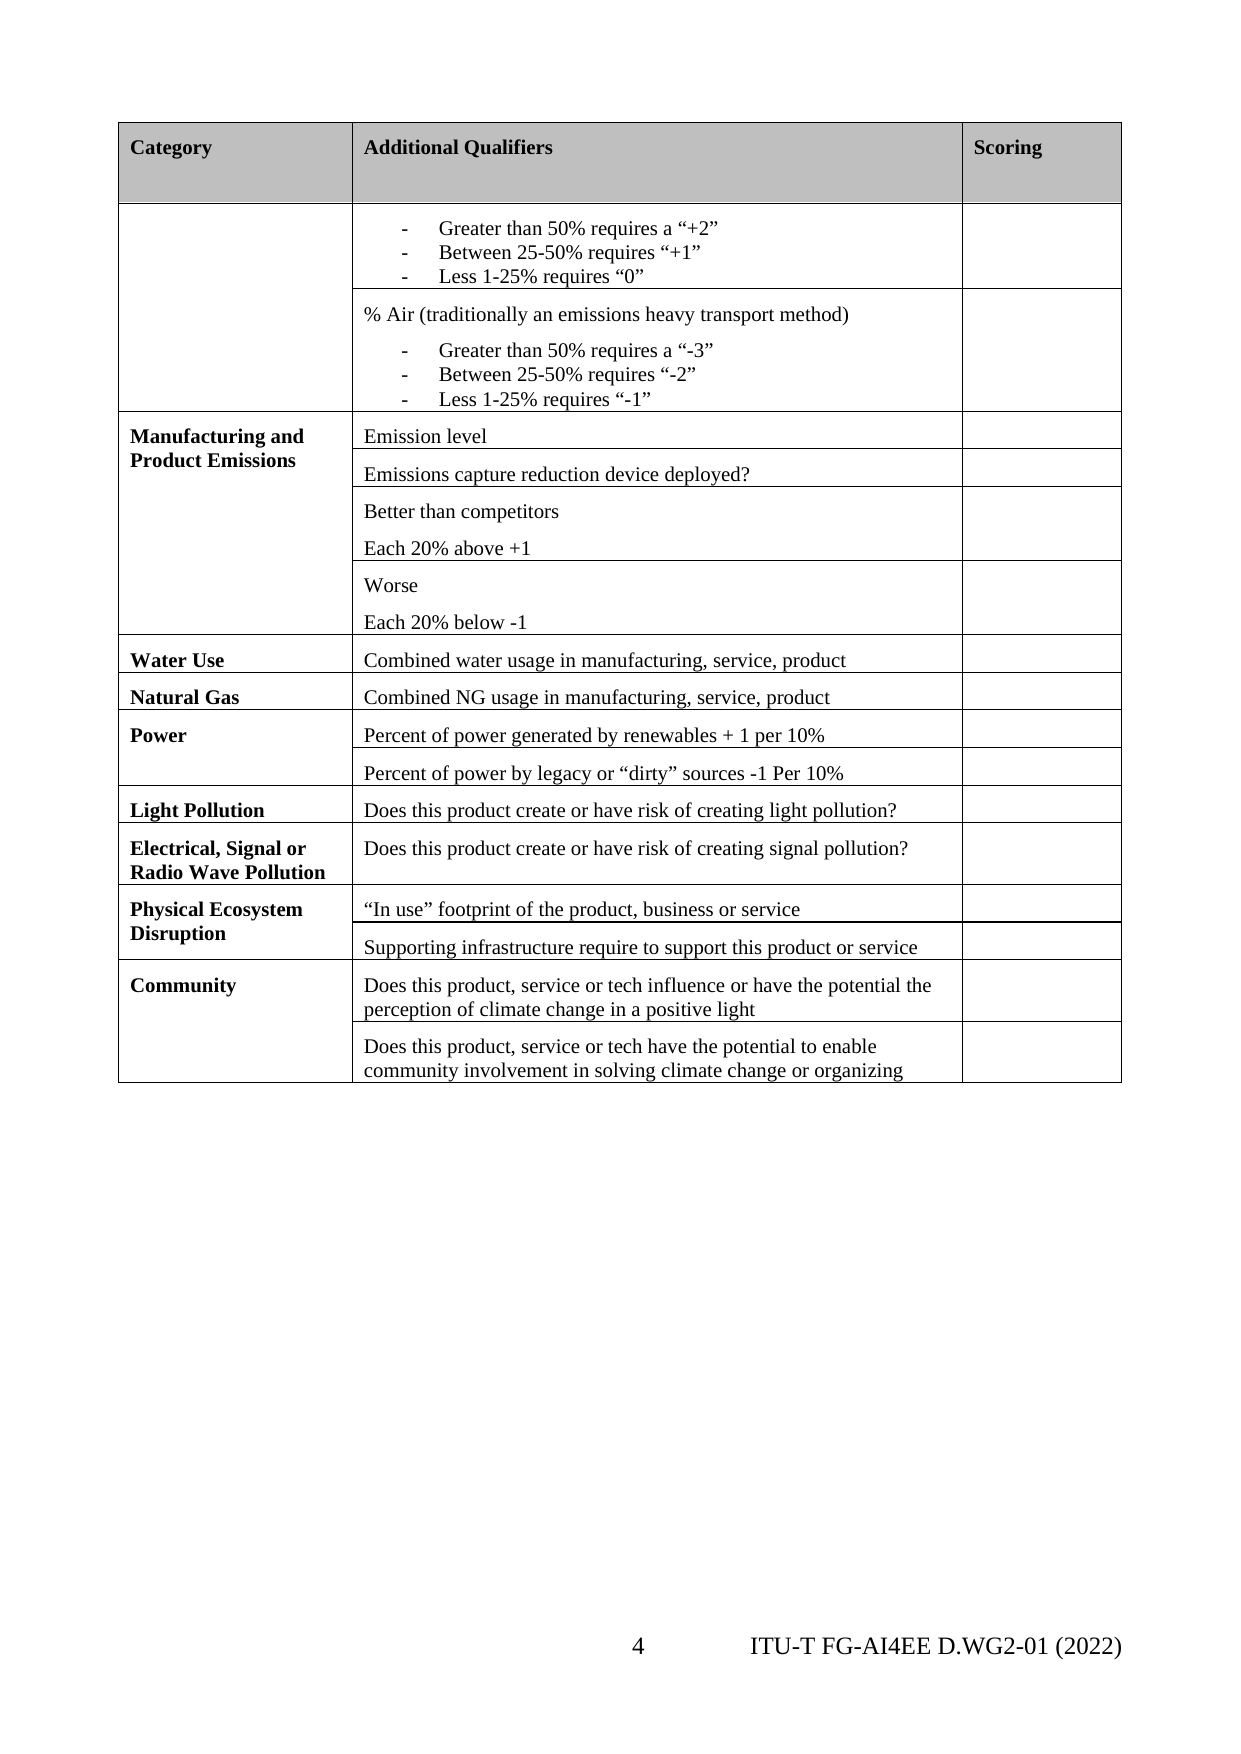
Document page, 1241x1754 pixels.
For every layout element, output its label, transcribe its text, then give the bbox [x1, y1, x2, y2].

table_cell [963, 748, 1121, 784]
table_cell Percent of power by legacy or “dirty” sources -1 Per 10% [353, 748, 962, 784]
table_cell Community [119, 960, 352, 1082]
table_cell [963, 823, 1121, 884]
table_cell [963, 885, 1121, 921]
table_cell [963, 786, 1121, 822]
table_cell Power [119, 710, 352, 784]
table_cell Does this product, service or tech influence or have the potential the perception of climate change in a positive light [353, 960, 962, 1021]
table_header Category [119, 123, 352, 202]
table_cell Physical Ecosystem Disruption [119, 885, 352, 959]
table_header Scoring [963, 123, 1121, 202]
table_cell Emissions capture reduction device deployed? [353, 449, 962, 486]
table_cell [963, 449, 1121, 486]
table_cell [963, 487, 1121, 560]
table_cell Light Pollution [119, 786, 352, 822]
table_cell Manufacturing and Product Emissions [119, 412, 352, 634]
table_cell Worse Each 20% below -1 [353, 561, 962, 634]
table_cell % Air (traditionally an emissions heavy transport method) Greater than 50% requires a “-3” Between 25-50% requires “-2” Less 1-25% requires “-1” [353, 289, 962, 411]
table_cell Does this product, service or tech have the potential to enable community involvement in solving climate change or organizing [353, 1022, 962, 1082]
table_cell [353, 204, 962, 288]
table_cell [963, 960, 1121, 1021]
table_cell [963, 289, 1121, 411]
table_cell [963, 412, 1121, 448]
table_cell Percent of power generated by renewables + 1 per 10% [353, 710, 962, 747]
table_cell Emission level [353, 412, 962, 448]
table_cell [963, 635, 1121, 672]
table_cell Combined NG usage in manufacturing, service, product [353, 673, 962, 709]
table_cell Water Use [119, 635, 352, 672]
table_cell [963, 923, 1121, 959]
table_cell Electrical, Signal or Radio Wave Pollution [119, 823, 352, 884]
table_cell “In use” footprint of the product, business or service [353, 885, 962, 921]
table_cell Natural Gas [119, 673, 352, 709]
table_cell [963, 710, 1121, 747]
table_header Additional Qualifiers [353, 123, 962, 202]
table_cell Better than competitors Each 20% above +1 [353, 487, 962, 560]
table_cell Supporting infrastructure require to support this product or service [353, 923, 962, 959]
table_cell Does this product create or have risk of creating light pollution? [353, 786, 962, 822]
table_cell Does this product create or have risk of creating signal pollution? [353, 823, 962, 884]
table_cell [963, 204, 1121, 288]
table_cell [963, 673, 1121, 709]
table_cell [963, 561, 1121, 634]
table_cell Combined water usage in manufacturing, service, product [353, 635, 962, 672]
table_cell [963, 1022, 1121, 1082]
